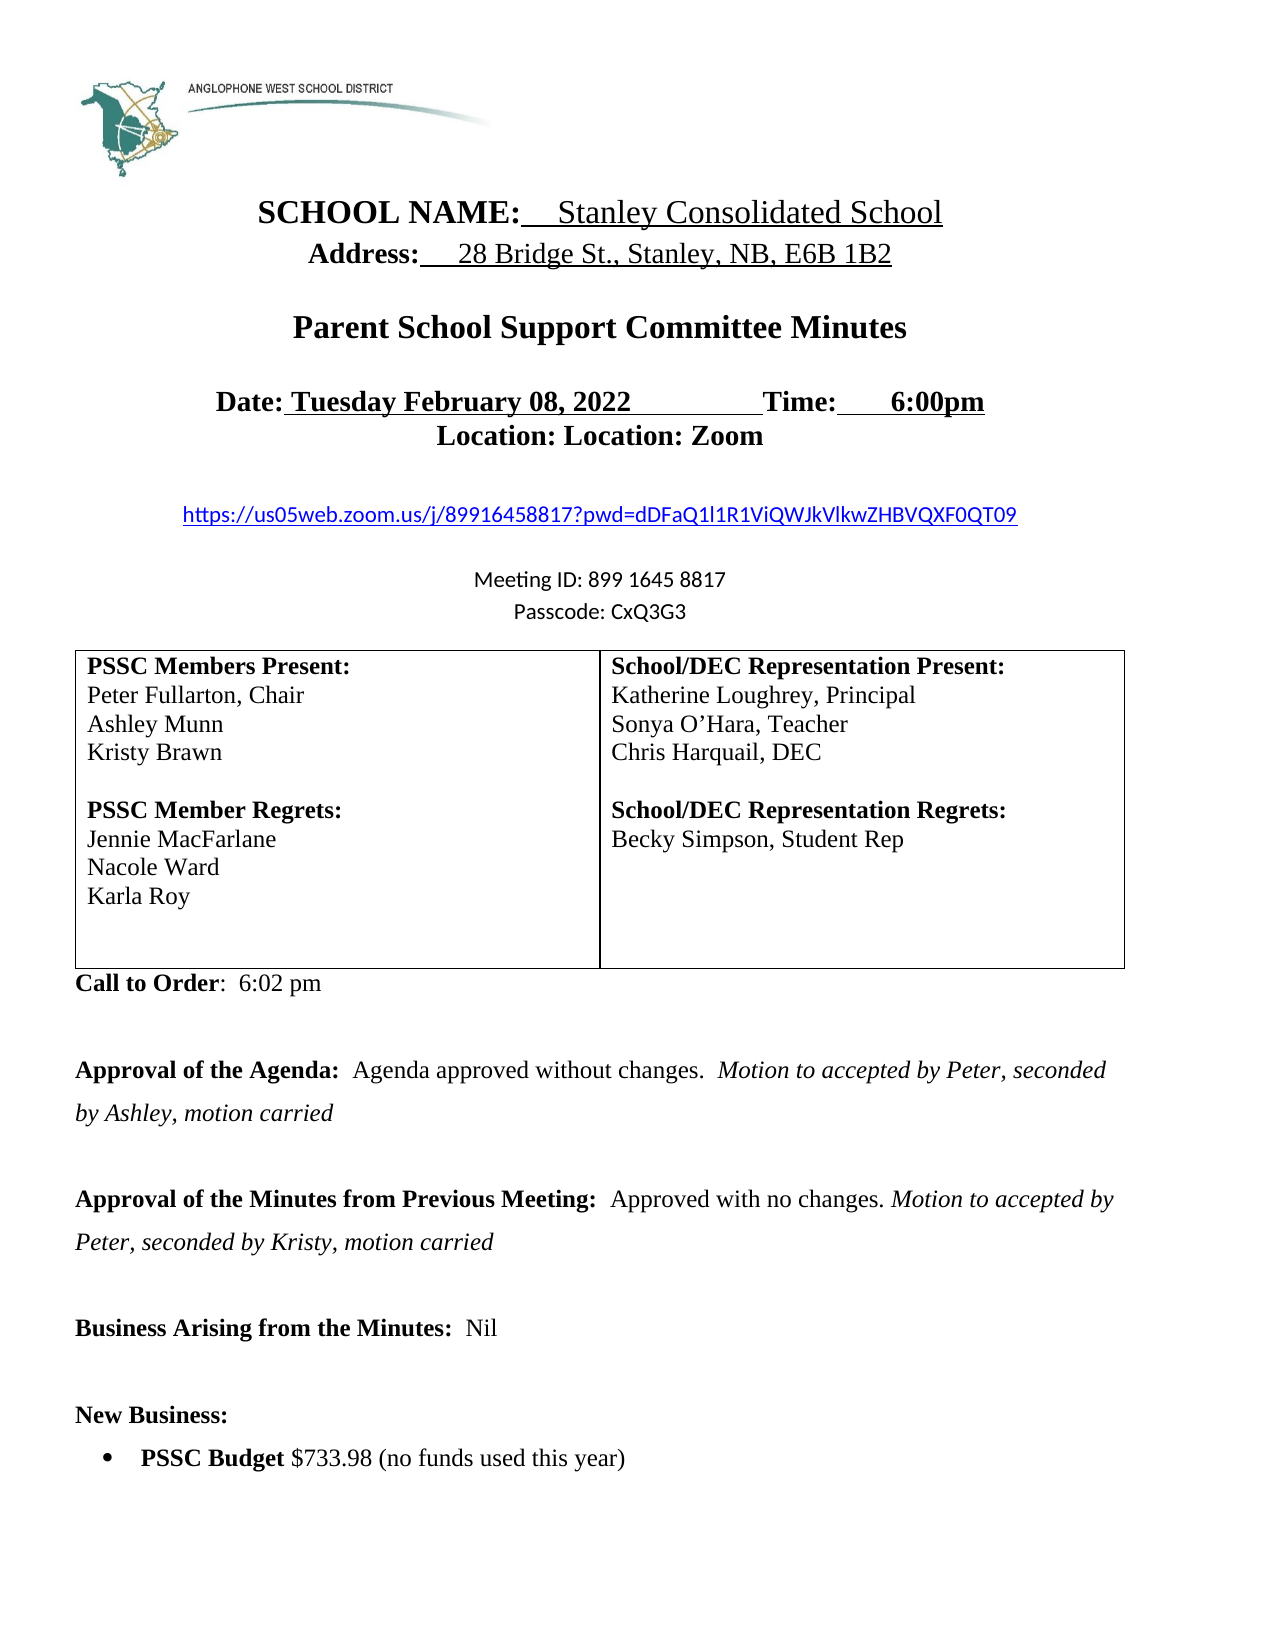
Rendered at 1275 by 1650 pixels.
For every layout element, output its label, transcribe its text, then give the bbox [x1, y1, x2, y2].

text Parent School Support Committee Minutes [75, 308, 1125, 346]
text New Business: [75, 1400, 1125, 1428]
text Approval of the Agenda: Agenda approved without changes. Motion to accepted by Peter, seconded by Ashley, motion carried [75, 1055, 1125, 1127]
text Date: Tuesday February 08, 2022 Time: 6:00pm [75, 384, 1125, 418]
text Call to Order: 6:02 pm [75, 969, 1125, 997]
picture [75, 70, 502, 187]
table_header School/DEC Representation Present: Katherine Loughrey, Principal Sonya O’Hara, Teacher Chris Harquail, DEC School/DEC Representation Regrets: Becky Simpson, Student Rep [601, 651, 1124, 967]
list PSSC Budget $733.98 (no funds used this year) [103, 1443, 1125, 1472]
text Address: 28 Bridge St., Stanley, NB, E6B 1B2 [75, 236, 1125, 269]
text Business Arising from the Minutes: Nil [75, 1313, 1125, 1342]
text SCHOOL NAME: Stanley Consolidated School [75, 192, 1125, 230]
text https://us05web.zoom.us/j/89916458817?pwd=dDFaQ1l1R1ViQWJkVlkwZHBVQXF0QT09 Meeting ID: 899 1645 8817 Passcode: CxQ3G3 [75, 468, 1125, 625]
table_header PSSC Members Present: Peter Fullarton, Chair Ashley Munn Kristy Brawn PSSC Member Regrets: Jennie MacFarlane Nacole Ward Karla Roy [76, 651, 599, 967]
text Location: Location: Zoom [75, 418, 1125, 452]
text Approval of the Minutes from Previous Meeting: Approved with no changes. Motion to accepted by Peter, seconded by Kristy, motion carried [75, 1184, 1125, 1256]
